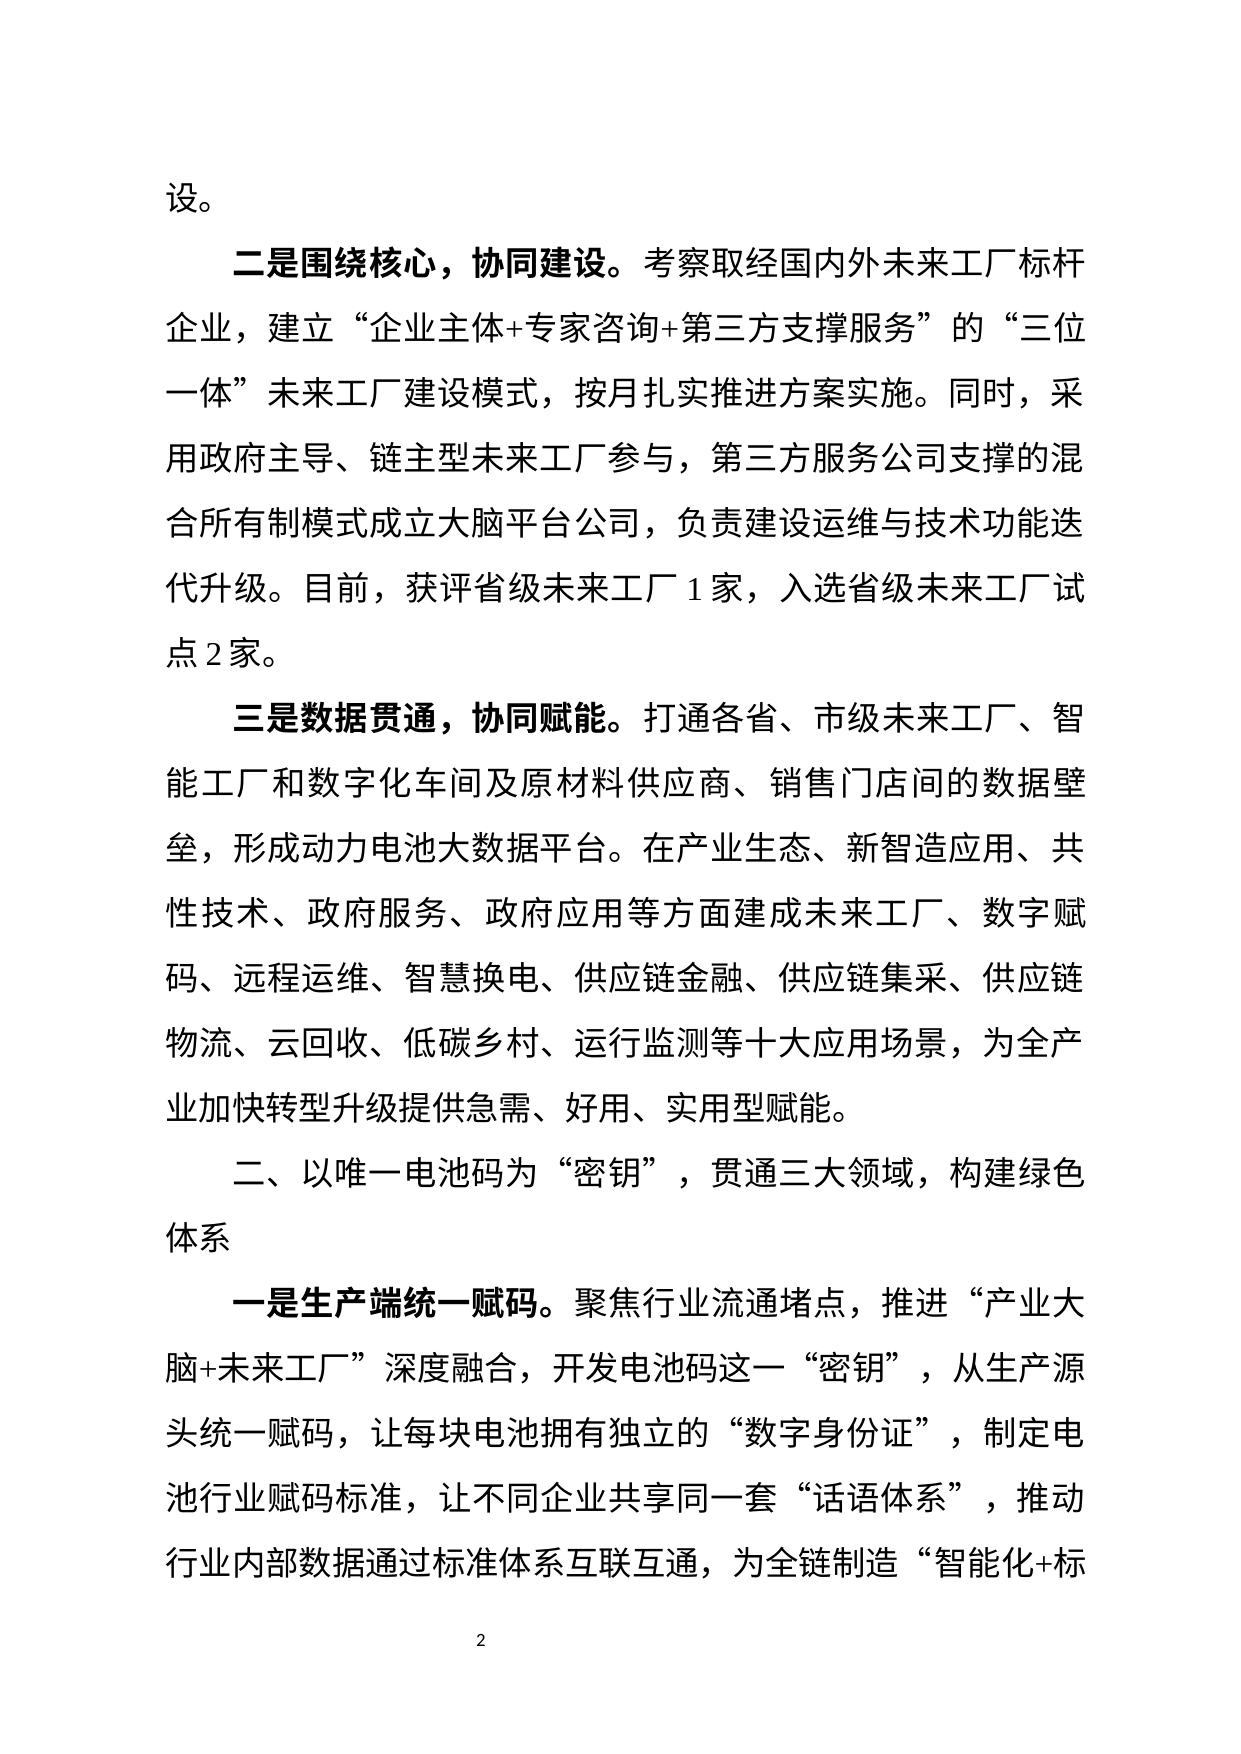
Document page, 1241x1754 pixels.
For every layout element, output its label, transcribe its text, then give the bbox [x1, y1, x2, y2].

text 二是围绕核心，协同建设。考察取经国内外未来工厂标杆企业，建立“企业主体+专家咨询+第三方支撑服务”的“三位一体”未来工厂建设模式，按月扎实推进方案实施。同时，采用政府主导、链主型未来工厂参与，第三方服务公司支撑的混合所有制模式成立大脑平台公司，负责建设运维与技术功能迭代升级。目前，获评省级未来工厂1家，入选省级未来工厂试点2家。 [165, 228, 1087, 683]
text 三是数据贯通，协同赋能。打通各省、市级未来工厂、智能工厂和数字化车间及原材料供应商、销售门店间的数据壁垒，形成动力电池大数据平台。在产业生态、新智造应用、共性技术、政府服务、政府应用等方面建成未来工厂、数字赋码、远程运维、智慧换电、供应链金融、供应链集采、供应链物流、云回收、低碳乡村、运行监测等十大应用场景，为全产业加快转型升级提供急需、好用、实用型赋能。 [165, 683, 1087, 1138]
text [165, 163, 1087, 228]
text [165, 1268, 1087, 1593]
text 二、以唯一电池码为“密钥”，贯通三大领域，构建绿色体系 [165, 1138, 1087, 1268]
